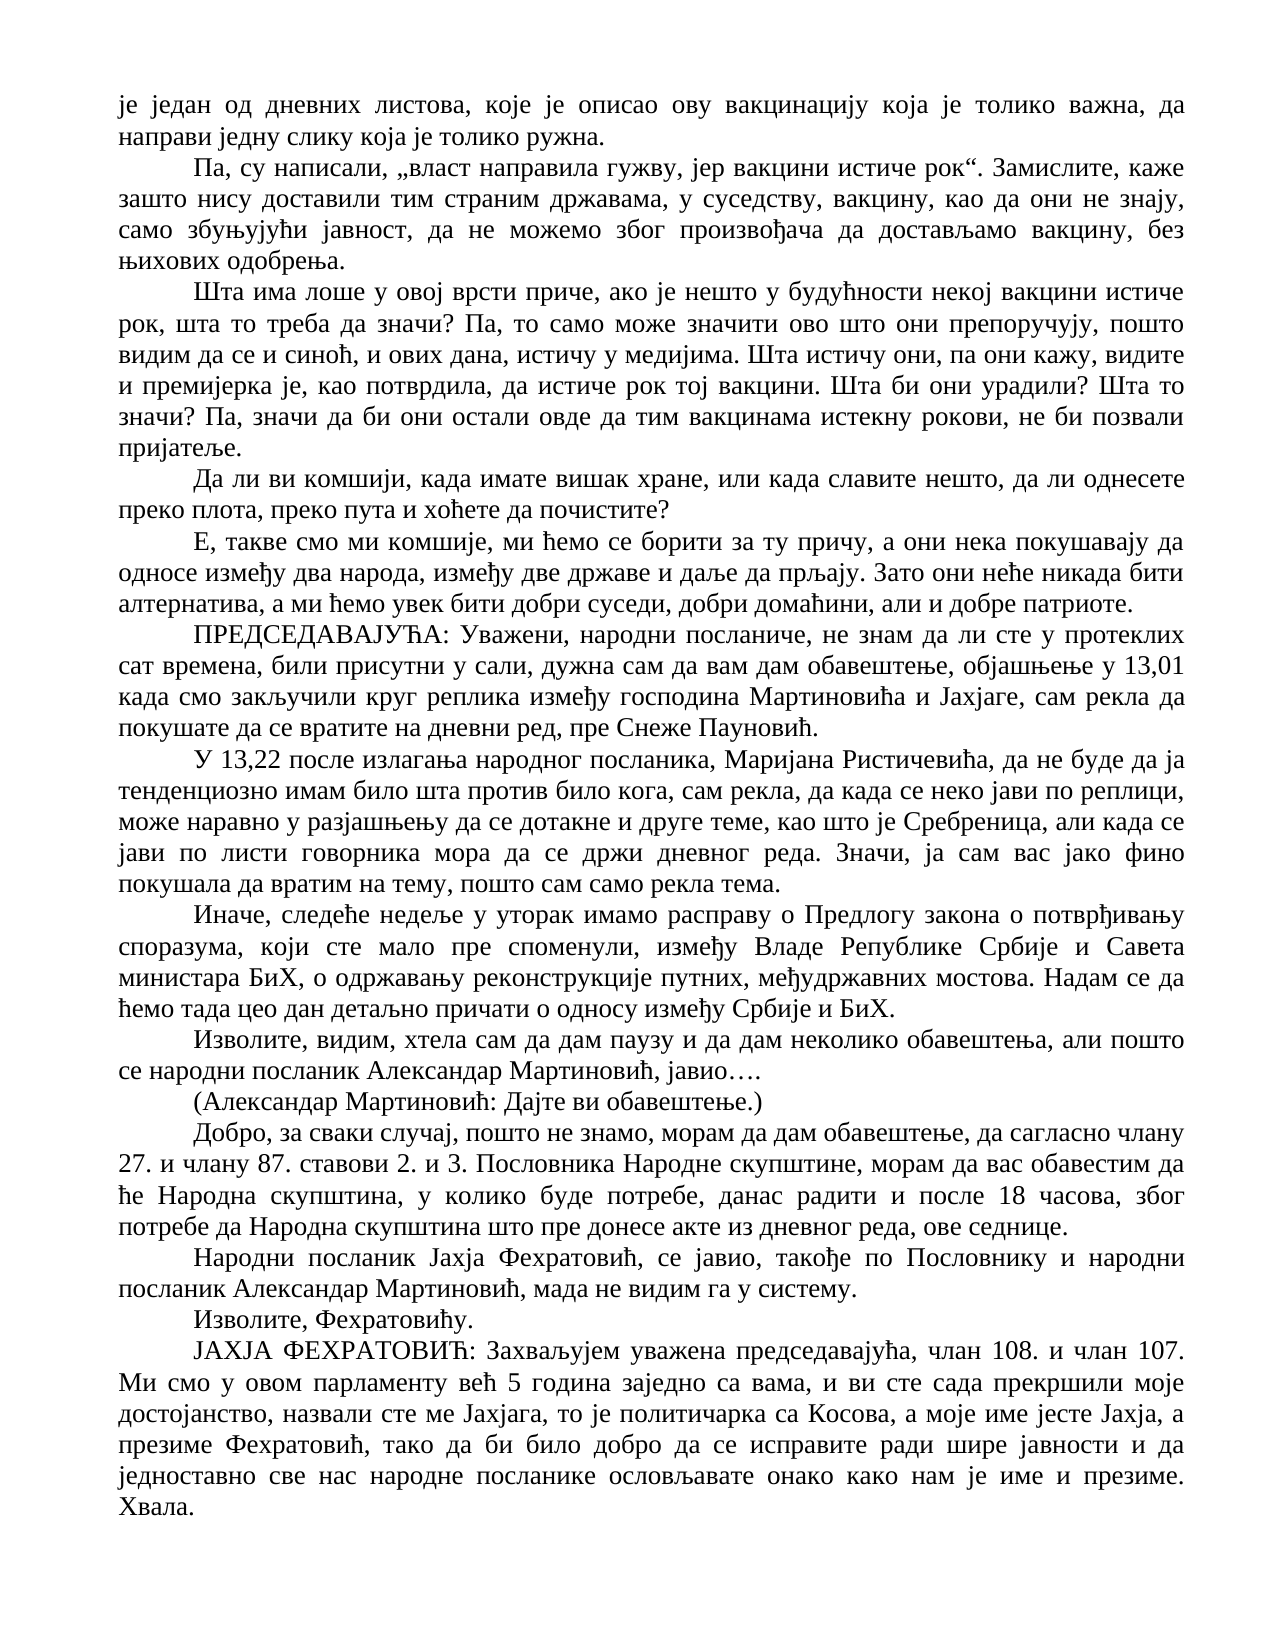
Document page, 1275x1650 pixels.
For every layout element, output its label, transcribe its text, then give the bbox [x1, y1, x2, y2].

text Иначе, следеће недеље у уторак имамо расправу о Предлогу закона о потврђивању споразума, који сте мало пре споменули, између Владе Републике Србије и Савета министара БиХ, о одржавању реконструкције путних, међудржавних мостова. Надам се да ћемо тада цео дан детаљно причати о односу између Србије и БиХ. [118, 898, 1186, 1023]
text Добро, за сваки случај, пошто не знамо, морам да дам обавештење, да сагласно члану 27. и члану 87. ставови 2. и 3. Пословника Народне скупштине, морам да вас обавестим да ће Народна скупштина, у колико буде потребе, данас радити и после 18 часова, због потребе да Народна скупштина што пре донесе акте из дневног реда, ове седнице. [118, 1116, 1186, 1241]
text Изволите, Фехратовићу. [118, 1303, 1186, 1334]
text Па, су написали, „власт направила гужву, јер вакцини истиче рок“. Замислите, каже зашто нису доставили тим страним државама, у суседству, вакцину, као да они не знају, само збуњујући јавност, да не можемо због произвођача да достављамо вакцину, без њихових одобрења. [118, 151, 1186, 276]
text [118, 89, 1186, 151]
text (Александар Мартиновић: Дајте ви обавештење.) [118, 1085, 1186, 1116]
text У 13,22 после излагања народног посланика, Маријана Ристичевића, да не буде да ја тенденциозно имам било шта против било кога, сам рекла, да када се неко јави по реплици, може наравно у разјашњењу да се дотакне и друге теме, као што је Сребреница, али када се јави по листи говорника мора да се држи дневног реда. Значи, ја сам вас јако фино покушала да вратим на тему, пошто сам само рекла тема. [118, 743, 1186, 898]
text Да ли ви комшији, када имате вишак хране, или када славите нешто, да ли однесете преко плота, преко пута и хоћете да почистите? [118, 462, 1186, 525]
text Е, такве смо ми комшије, ми ћемо се борити за ту причу, а они нека покушавају да односе између два народа, између две државе и даље да прљају. Зато они неће никада бити алтернатива, а ми ћемо увек бити добри суседи, добри домаћини, али и добре патриоте. [118, 525, 1186, 618]
text Шта има лоше у овој врсти приче, ако је нешто у будућности некој вакцини истиче рок, шта то треба да значи? Па, то само може значити ово што они препоручују, пошто видим да се и синоћ, и ових дана, истичу у медијима. Шта истичу они, па они кажу, видите и премијерка је, као потврдила, да истиче рок тој вакцини. Шта би они урадили? Шта то значи? Па, значи да би они остали овде да тим вакцинама истекну рокови, не би позвали пријатеље. [118, 276, 1186, 462]
text Изволите, видим, хтела сам да дам паузу и да дам неколико обавештења, али пошто се народни посланик Александар Мартиновић, јавио…. [118, 1023, 1186, 1085]
text ЈАХЈА ФЕХРАТОВИЋ: Захваљујем уважена председавајућа, члан 108. и члан 107. Ми смо у овом парламенту већ 5 година заједно са вама, и ви сте сада прекршили моје достојанство, назвали сте ме Јахјага, то је политичарка са Косова, а моје име јесте Јахја, а презиме Фехратовић, тако да би било добро да се исправите ради шире јавности и да једноставно све нас народне посланике ословљавате онако како нам је име и презиме. Хвала. [118, 1334, 1186, 1521]
text Народни посланик Јахја Фехратовић, се јавио, такође по Пословнику и народни посланик Александар Мартиновић, мада не видим га у систему. [118, 1241, 1186, 1303]
text ПРЕДСЕДАВАЈУЋА: Уважени, народни посланиче, не знам да ли сте у протеклих сат времена, били присутни у сали, дужна сам да вам дам обавештење, објашњење у 13,01 када смо закључили круг реплика између господина Мартиновића и Јахјаге, сам рекла да покушате да се вратите на дневни ред, пре Снеже Пауновић. [118, 618, 1186, 743]
